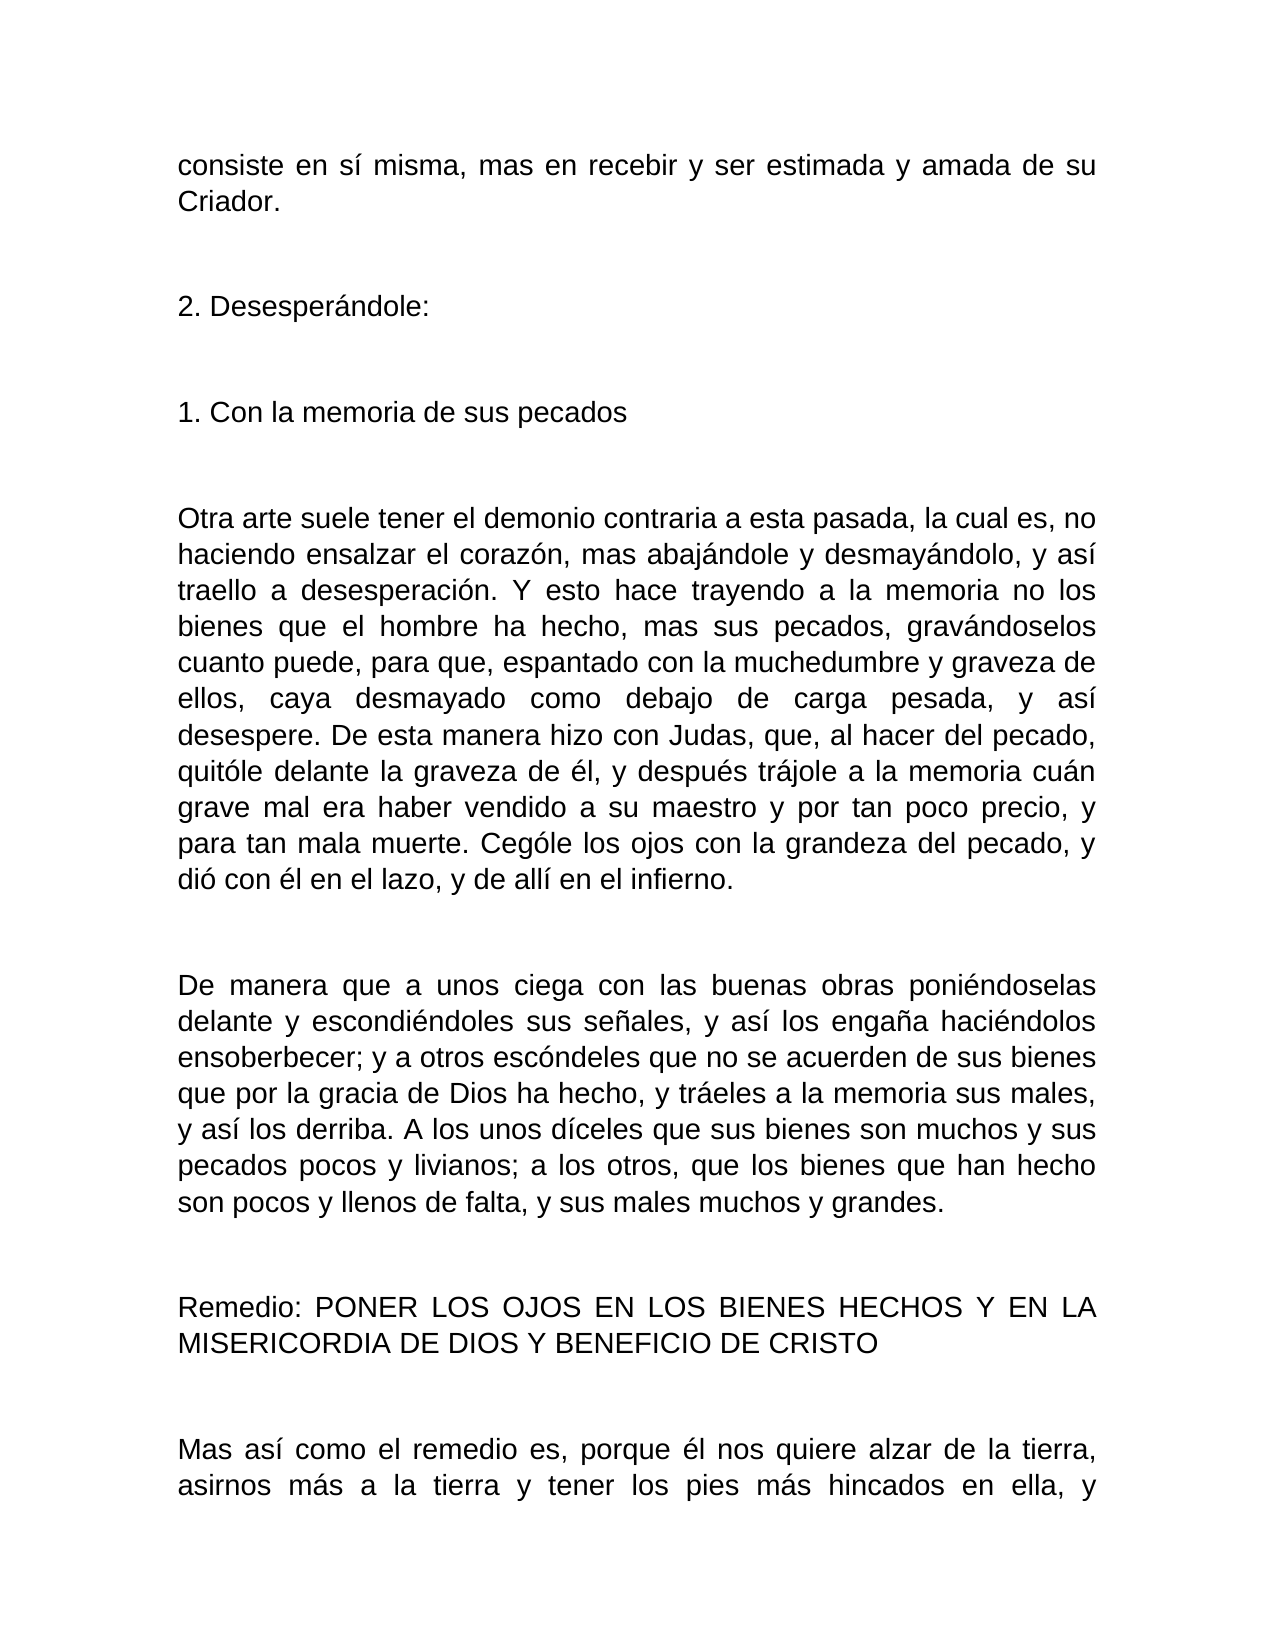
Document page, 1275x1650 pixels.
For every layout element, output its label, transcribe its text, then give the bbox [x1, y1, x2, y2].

text 2. Desesperándole: [177, 289, 1098, 323]
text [177, 1432, 1098, 1502]
text Remedio: PONER LOS OJOS EN LOS BIENES HECHOS Y EN LA MISERICORDIA DE DIOS Y BENEFICIO DE CRISTO [177, 1290, 1098, 1360]
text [177, 148, 1098, 217]
text Otra arte suele tener el demonio contraria a esta pasada, la cual es, no haciendo ensalzar el corazón, mas abajándole y desmayándolo, y así traello a desesperación. Y esto hace trayendo a la memoria no los bienes que el hombre ha hecho, mas sus pecados, gravándoselos cuanto puede, para que, espantado con la muchedumbre y graveza de ellos, caya desmayado como debajo de carga pesada, y así desespere. De esta manera hizo con Judas, que, al hacer del pecado, quitóle delante la graveza de él, y después trájole a la memoria cuán grave mal era haber vendido a su maestro y por tan poco precio, y para tan mala muerte. Cególe los ojos con la grandeza del pecado, y dió con él en el lazo, y de allí en el infierno. [177, 501, 1098, 896]
text De manera que a unos ciega con las buenas obras poniéndoselas delante y escondiéndoles sus señales, y así los engaña haciéndolos ensoberbecer; y a otros escóndeles que no se acuerden de sus bienes que por la gracia de Dios ha hecho, y tráeles a la memoria sus males, y así los derriba. A los unos díceles que sus bienes son muchos y sus pecados pocos y livianos; a los otros, que los bienes que han hecho son pocos y llenos de falta, y sus males muchos y grandes. [177, 968, 1098, 1218]
text 1. Con la memoria de sus pecados [177, 395, 1098, 428]
